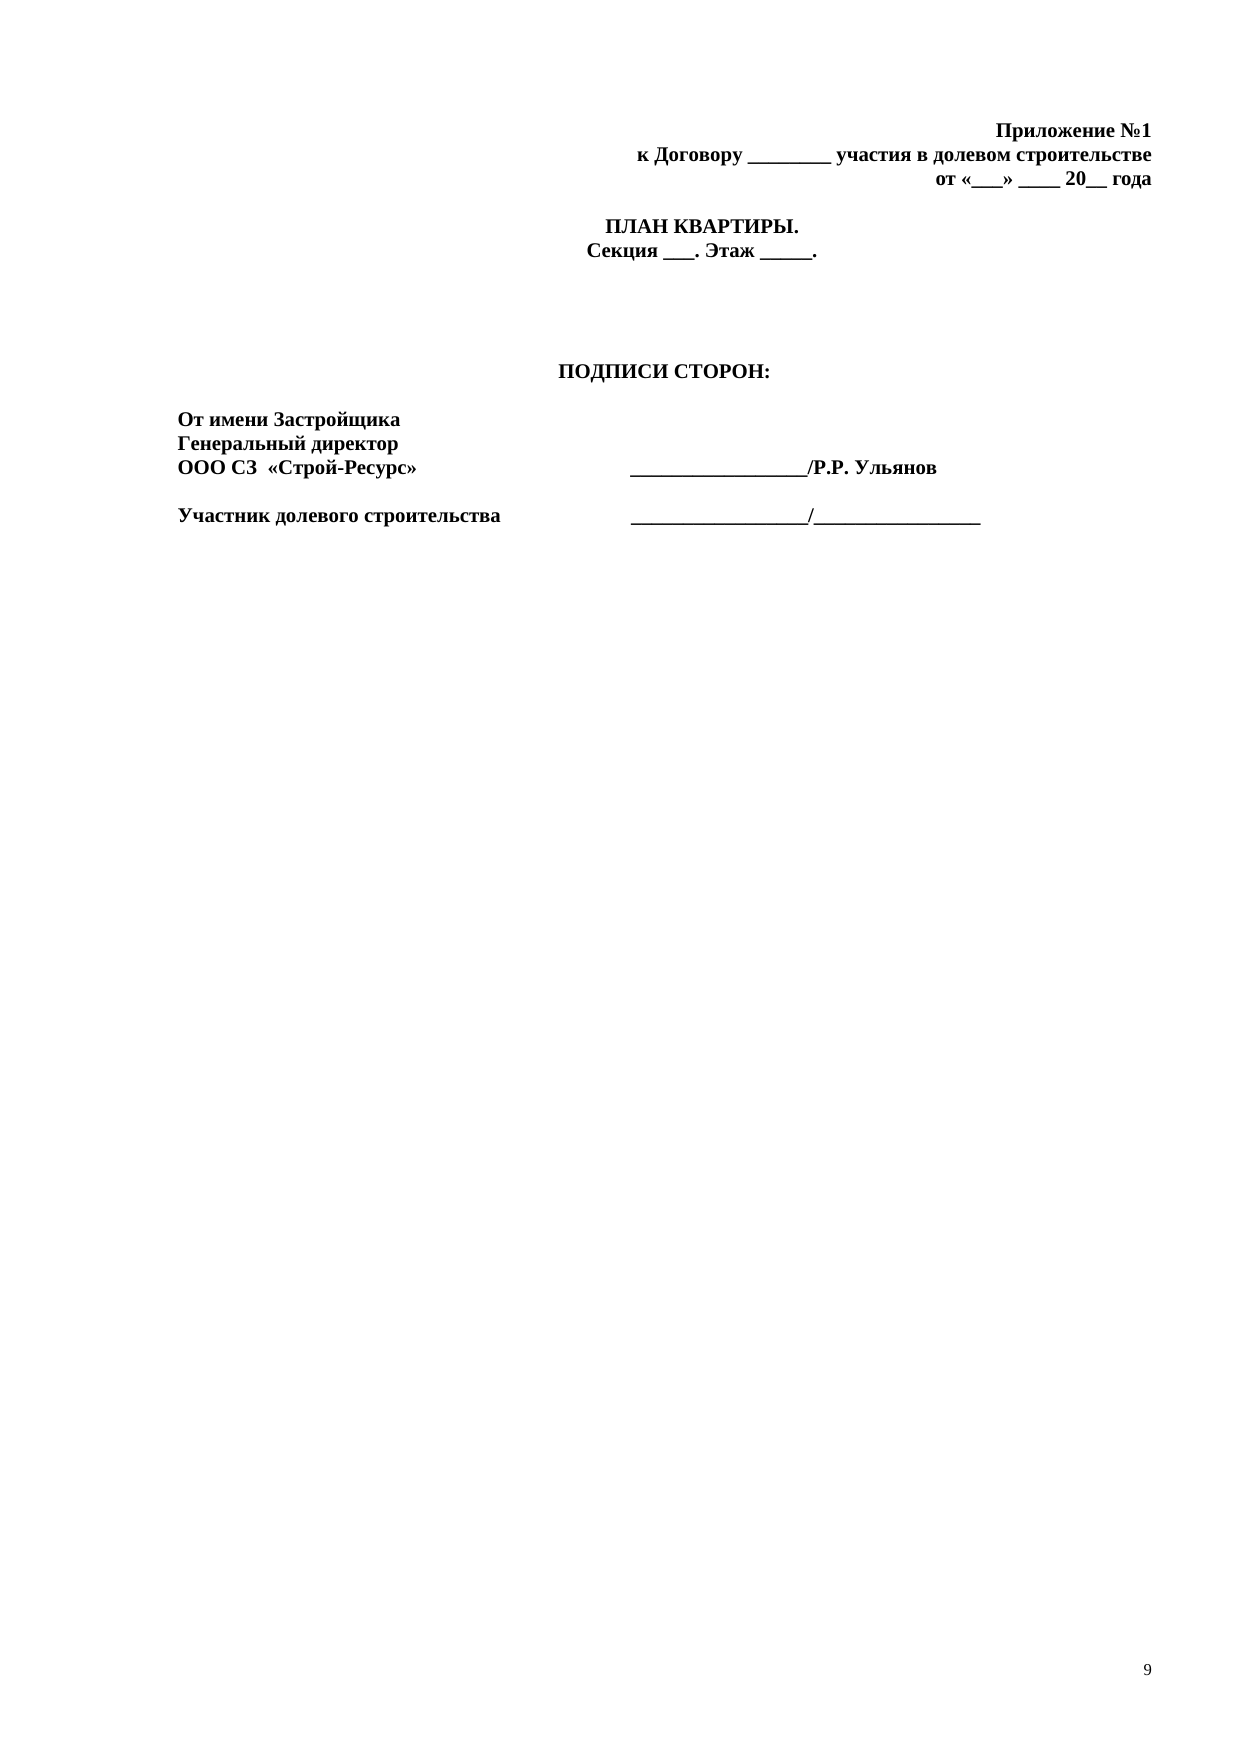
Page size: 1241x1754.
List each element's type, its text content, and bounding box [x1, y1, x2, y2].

text От имени Застройщика [177, 407, 1152, 431]
text ПЛАН КВАРТИРЫ. [177, 214, 1152, 238]
text Участник долевого строительства _________________/________________ [177, 503, 1152, 527]
text Генеральный директор [177, 431, 1152, 455]
text к Договору ________ участия в долевом строительстве [177, 142, 1152, 166]
text Секция ___. Этаж _____. [177, 238, 1152, 262]
text от «___» ____ 20__ года [177, 166, 1152, 190]
text ООО СЗ «Строй-Ресурс» _________________/Р.Р. Ульянов [177, 455, 1152, 479]
text Приложение №1 [177, 118, 1152, 142]
text ПОДПИСИ СТОРОН: [177, 359, 1152, 383]
